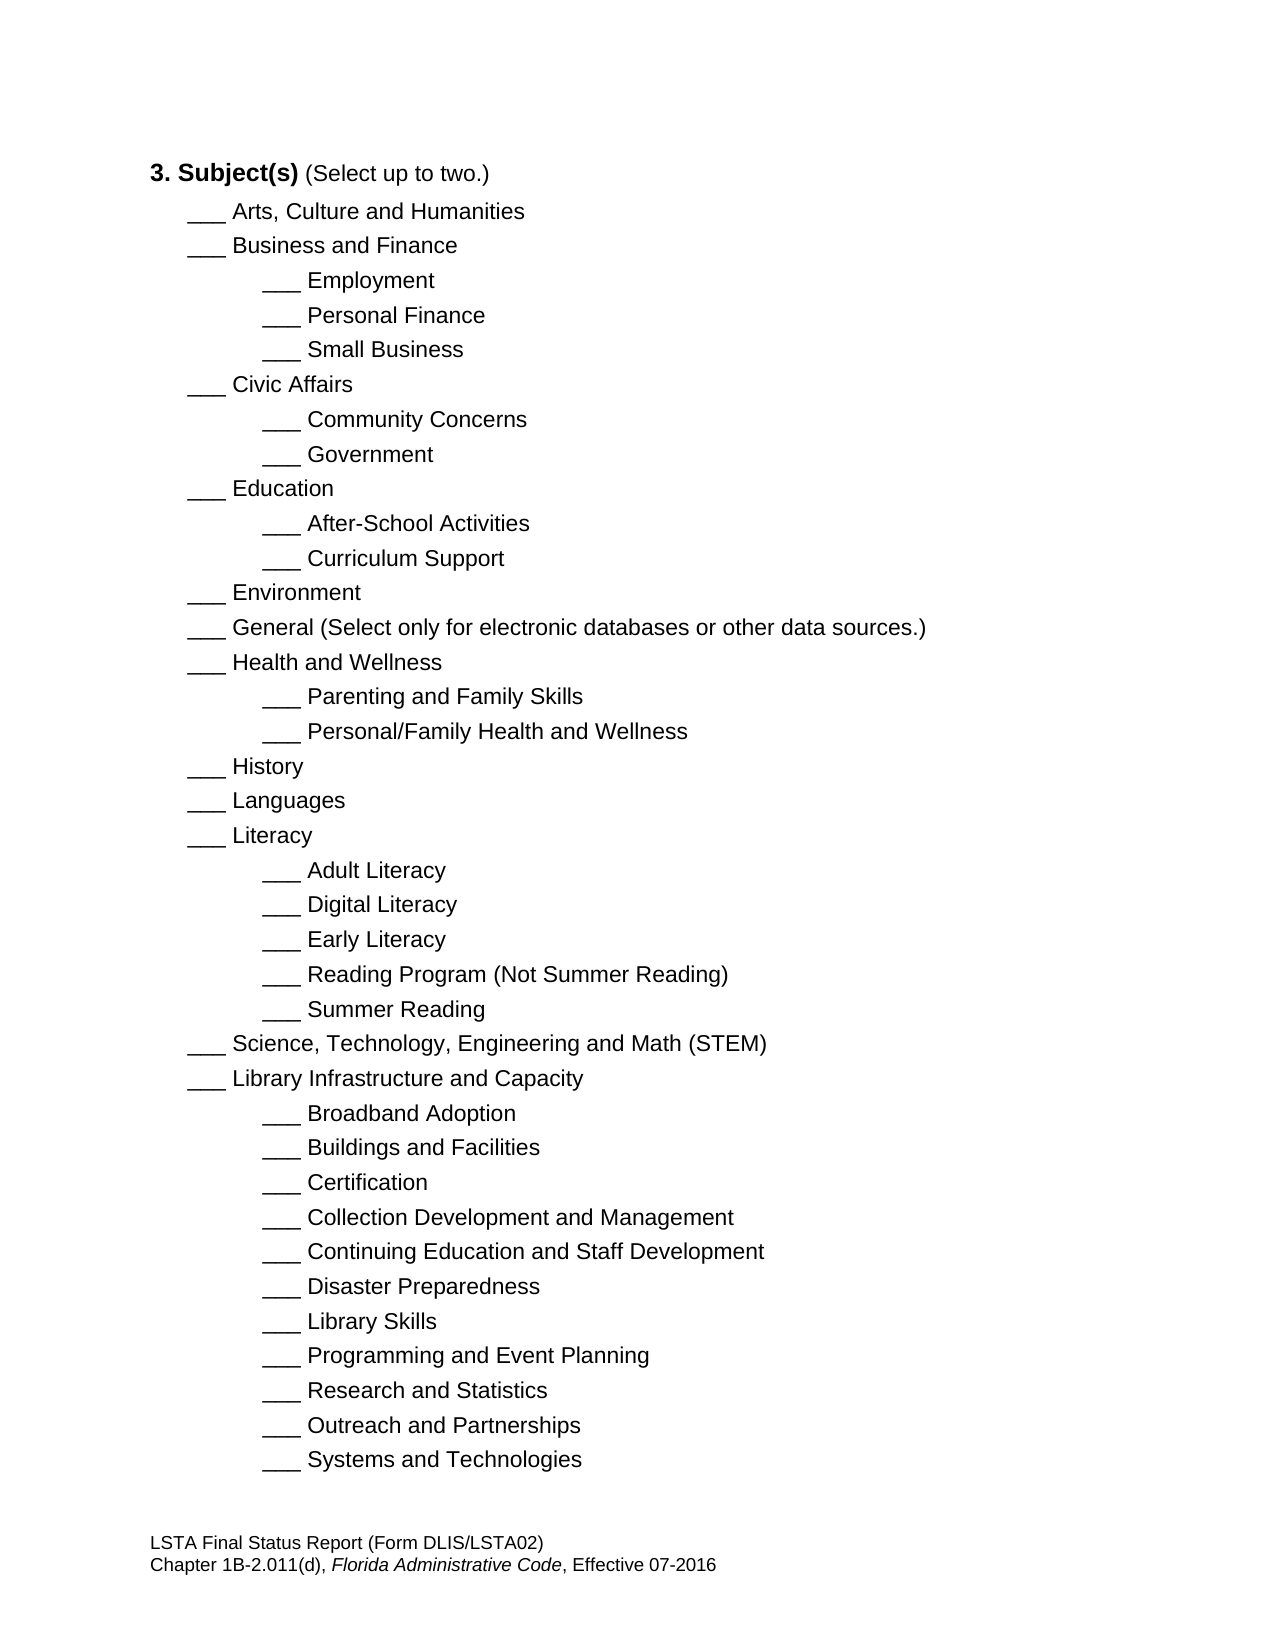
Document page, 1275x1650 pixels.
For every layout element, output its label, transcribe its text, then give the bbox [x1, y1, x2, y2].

text ___ Adult Literacy [262, 857, 1125, 883]
text ___ Business and Finance [187, 232, 1125, 259]
text ___ Outreach and Partnerships [262, 1412, 1125, 1438]
text ___ Environment [187, 579, 1125, 606]
text ___ Literacy [187, 822, 1125, 848]
text ___ Employment [262, 267, 1125, 293]
text ___ Research and Statistics [262, 1377, 1125, 1403]
text ___ Library Infrastructure and Capacity [187, 1065, 1125, 1091]
text ___ Library Skills [262, 1308, 1125, 1334]
text ___ History [187, 753, 1125, 779]
text ___ Community Concerns [262, 406, 1125, 432]
text ___ Disaster Preparedness [262, 1273, 1125, 1299]
text ___ Personal/Family Health and Wellness [262, 718, 1125, 744]
text ___ Parenting and Family Skills [262, 683, 1125, 710]
text ___ Summer Reading [262, 996, 1125, 1022]
text ___ Health and Wellness [187, 649, 1125, 675]
text ___ Reading Program (Not Summer Reading) [262, 961, 1125, 987]
text 3. Subject(s) (Select up to two.) [150, 158, 1125, 187]
text ___ Certification [262, 1169, 1125, 1195]
text ___ After-School Activities [262, 510, 1125, 536]
text ___ Civic Affairs [187, 371, 1125, 397]
text ___ Collection Development and Management [262, 1204, 1125, 1230]
text ___ Continuing Education and Staff Development [262, 1238, 1125, 1265]
text ___ Education [187, 475, 1125, 502]
text ___ General (Select only for electronic databases or other data sources.) [187, 614, 1125, 640]
text ___ Personal Finance [262, 302, 1125, 328]
text ___ Languages [187, 787, 1125, 814]
text ___ Digital Literacy [262, 891, 1125, 918]
text ___ Curriculum Support [262, 544, 1125, 571]
text ___ Arts, Culture and Humanities [187, 198, 1125, 224]
text ___ Systems and Technologies [262, 1446, 1125, 1473]
text ___ Small Business [262, 336, 1125, 363]
text ___ Broadband Adoption [262, 1099, 1125, 1126]
text ___ Government [262, 441, 1125, 467]
text ___ Buildings and Facilities [262, 1134, 1125, 1161]
text ___ Science, Technology, Engineering and Math (STEM) [187, 1030, 1125, 1057]
text ___ Programming and Event Planning [262, 1342, 1125, 1369]
text ___ Early Literacy [262, 926, 1125, 952]
